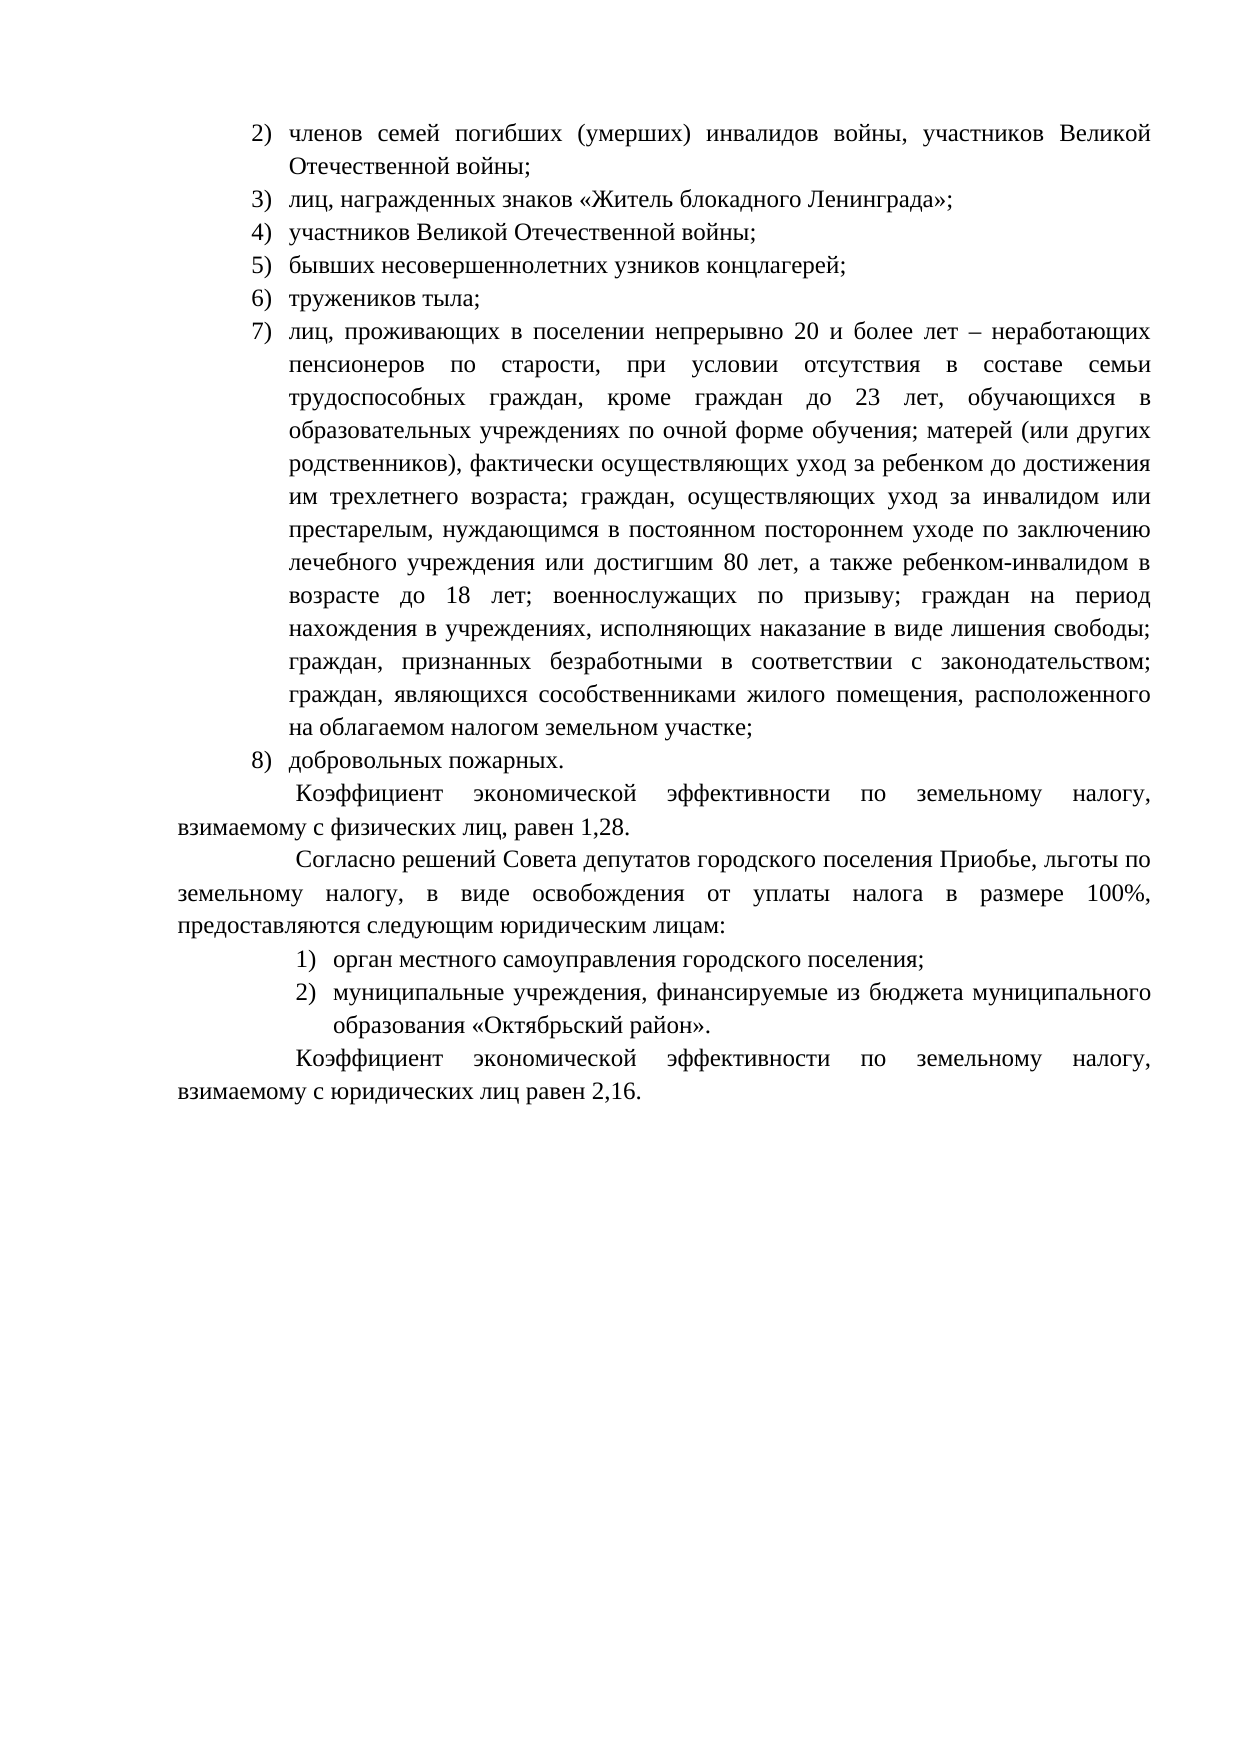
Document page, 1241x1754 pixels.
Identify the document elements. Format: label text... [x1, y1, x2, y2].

list лиц, проживающих в поселении непрерывно 20 и более лет – неработающих пенсионеров по старости, при условии отсутствия в составе семьи трудоспособных граждан, кроме граждан до 23 лет, обучающихся в образовательных учреждениях по очной форме обучения; матерей (или других родственников), фактически осуществляющих уход за ребенком до достижения им трехлетнего возраста; граждан, осуществляющих уход за инвалидом или престарелым, нуждающимся в постоянном постороннем уходе по заключению лечебного учреждения или достигшим 80 лет, а также ребенком-инвалидом в возрасте до 18 лет; военнослужащих по призыву; граждан на период нахождения в учреждениях, исполняющих наказание в виде лишения свободы; граждан, признанных безработными в соответствии с законодательством; граждан, являющихся сособственниками жилого помещения, расположенного на облагаемом налогом земельном участке; [251, 316, 1152, 741]
list лиц, награжденных знаков «Житель блокадного Ленинграда»; [251, 184, 1152, 213]
text Согласно решений Совета депутатов городского поселения Приобье, льготы по земельному налогу, в виде освобождения от уплаты налога в размере 100%, предоставляются следующим юридическим лицам: [177, 844, 1152, 939]
list бывших несовершеннолетних узников концлагерей; [251, 250, 1152, 279]
list членов семей погибших (умерших) инвалидов войны, участников Великой Отечественной войны; [251, 118, 1152, 180]
list добровольных пожарных. [251, 746, 1152, 774]
list муниципальные учреждения, финансируемые из бюджета муниципального образования «Октябрьский район». [295, 977, 1152, 1038]
list орган местного самоуправления городского поселения; [295, 944, 1152, 972]
list тружеников тыла; [251, 283, 1152, 312]
list участников Великой Отечественной войны; [251, 217, 1152, 246]
text Коэффициент экономической эффективности по земельному налогу, взимаемому с физических лиц, равен 1,28. [177, 778, 1152, 840]
text Коэффициент экономической эффективности по земельному налогу, взимаемому с юридических лиц равен 2,16. [177, 1043, 1152, 1104]
